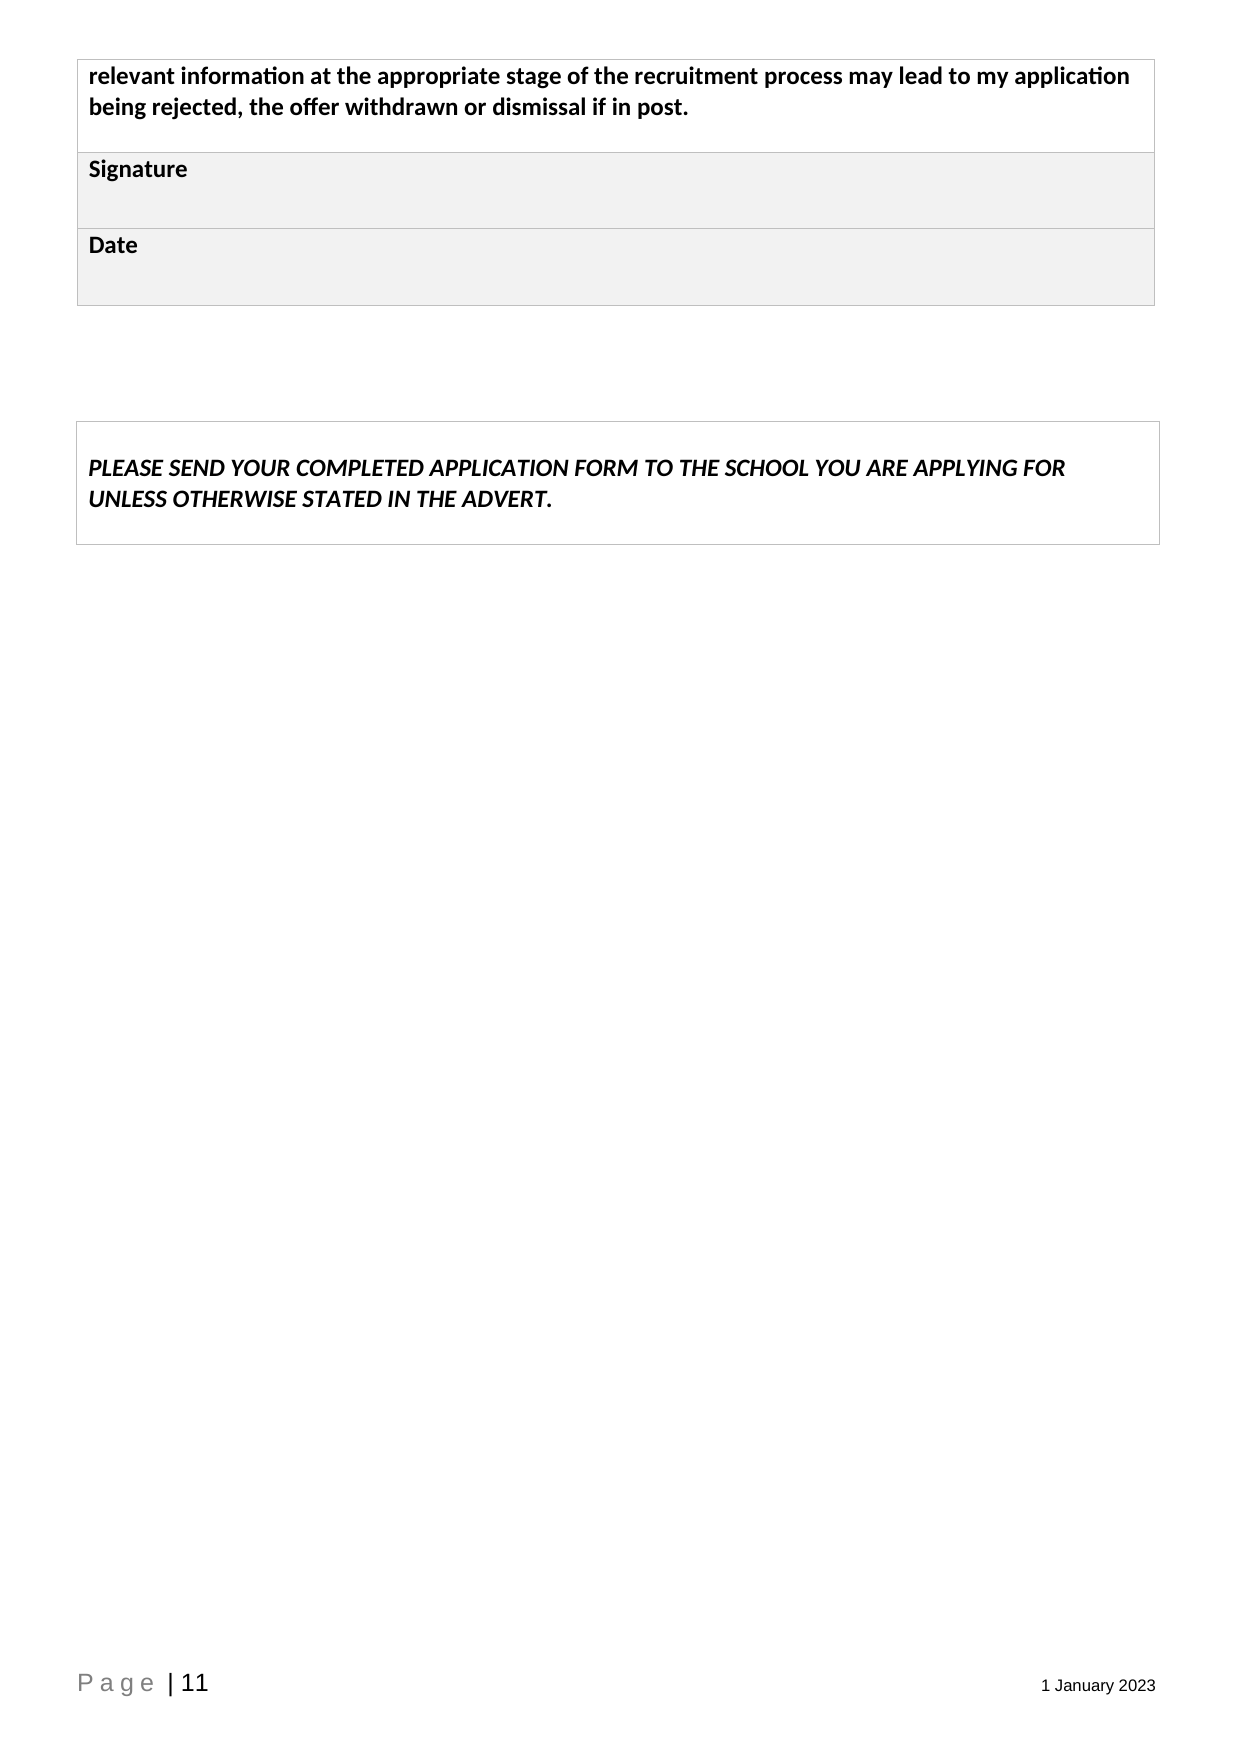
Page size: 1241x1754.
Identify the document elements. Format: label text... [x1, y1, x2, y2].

table_cell Signature [78, 153, 1154, 228]
table_cell Date [78, 229, 1154, 305]
table_header PLEASE SEND YOUR COMPLETED APPLICATION FORM TO THE SCHOOL YOU ARE APPLYING FOR UNLESS OTHERWISE STATED IN THE ADVERT. [77, 422, 1159, 544]
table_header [78, 60, 1154, 152]
